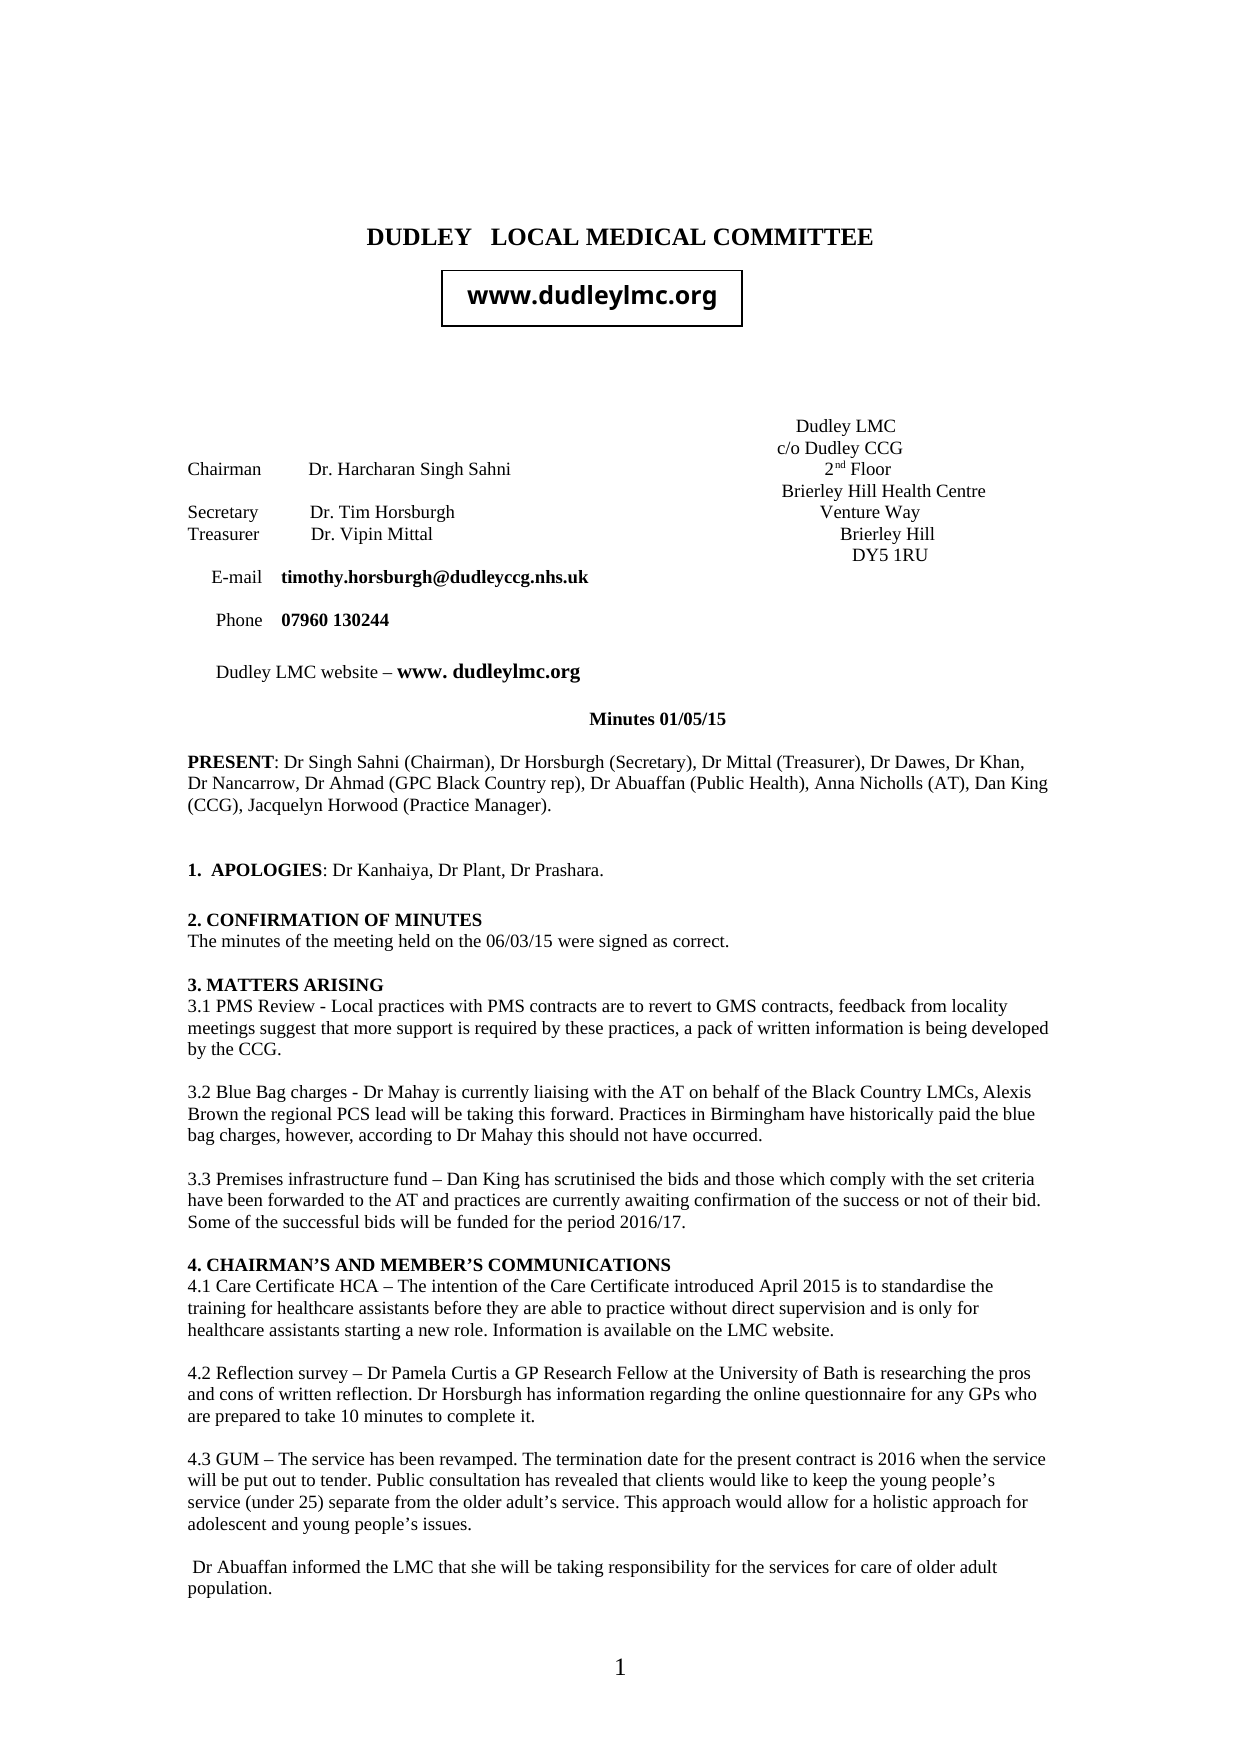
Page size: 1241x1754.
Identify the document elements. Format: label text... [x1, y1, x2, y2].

text 3.2 Blue Bag charges - Dr Mahay is currently liaising with the AT on behalf of the Black Country LMCs, Alexis Brown the regional PCS lead will be taking this forward. Practices in Birmingham have historically paid the blue bag charges, however, according to Dr Mahay this should not have occurred. [187, 1081, 1053, 1146]
text Dudley LMC [187, 415, 1053, 437]
text 4.3 GUM – The service has been revamped. The termination date for the present contract is 2016 when the service will be put out to tender. Public consultation has revealed that clients would like to keep the young people’s service (under 25) separate from the older adult’s service. This approach would allow for a holistic approach for adolescent and young people’s issues. [187, 1448, 1053, 1534]
text Minutes 01/05/15 [187, 707, 1053, 729]
text Dr Abuaffan informed the LMC that she will be taking responsibility for the services for care of older adult population. [187, 1556, 1053, 1599]
text DY5 1RU [187, 544, 1053, 566]
text LOCAL MEDICAL COMMITTEE [187, 222, 1053, 251]
text E-mail timothy.horsburgh@dudleyccg.nhs.uk [187, 566, 1053, 587]
text The minutes of the meeting held on the 06/03/15 were signed as correct. [187, 930, 1053, 952]
text PRESENT: Dr Singh Sahni (Chairman), Dr Horsburgh (Secretary), Dr Mittal (Treasurer), Dr Dawes, Dr Khan, Dr Nancarrow, Dr Ahmad (GPC Black Country rep), Dr Abuaffan (Public Health), Anna Nicholls (AT), Dan King (CCG), Jacquelyn Horwood (Practice Manager). [187, 751, 1053, 815]
text Dudley LMC website – www. dudleylmc.org [187, 659, 1053, 683]
text 1. APOLOGIES: Dr Kanhaiya, Dr Plant, Dr Prashara. [187, 858, 1053, 880]
text 2. CONFIRMATION OF MINUTES [187, 909, 1053, 930]
text Treasurer Dr. Vipin Mittal Brierley Hill [187, 523, 1053, 544]
text 3.3 Premises infrastructure fund – Dan King has scrutinised the bids and those which comply with the set criteria have been forwarded to the AT and practices are currently awaiting confirmation of the success or not of their bid. Some of the successful bids will be funded for the period 2016/17. [187, 1167, 1053, 1232]
text Brierley Hill Health Centre Secretary Dr. Tim Horsburgh Venture Way [187, 480, 1053, 523]
text 4. CHAIRMAN’S AND MEMBER’S COMMUNICATIONS [187, 1254, 1053, 1275]
text Chairman Dr. Harcharan Singh Sahni 2nd Floor [187, 458, 1053, 480]
text 3. MATTERS ARISING [187, 973, 1053, 995]
text 3.1 PMS Review - Local practices with PMS contracts are to revert to GMS contracts, feedback from locality meetings suggest that more support is required by these practices, a pack of written information is being developed by the CCG. [187, 995, 1053, 1060]
text Phone 07960 130244 [187, 609, 1053, 631]
text 4.2 Reflection survey – Dr Pamela Curtis a GP Research Fellow at the University of Bath is researching the pros and cons of written reflection. Dr Horsburgh has information regarding the online questionnaire for any GPs who are prepared to take 10 minutes to complete it. [187, 1362, 1053, 1426]
text c/o Dudley CCG [187, 437, 1053, 458]
text 4.1 Care Certificate HCA – The intention of the Care Certificate introduced April 2015 is to standardise the training for healthcare assistants before they are able to practice without direct supervision and is only for healthcare assistants starting a new role. Information is available on the LMC website. [187, 1275, 1053, 1340]
